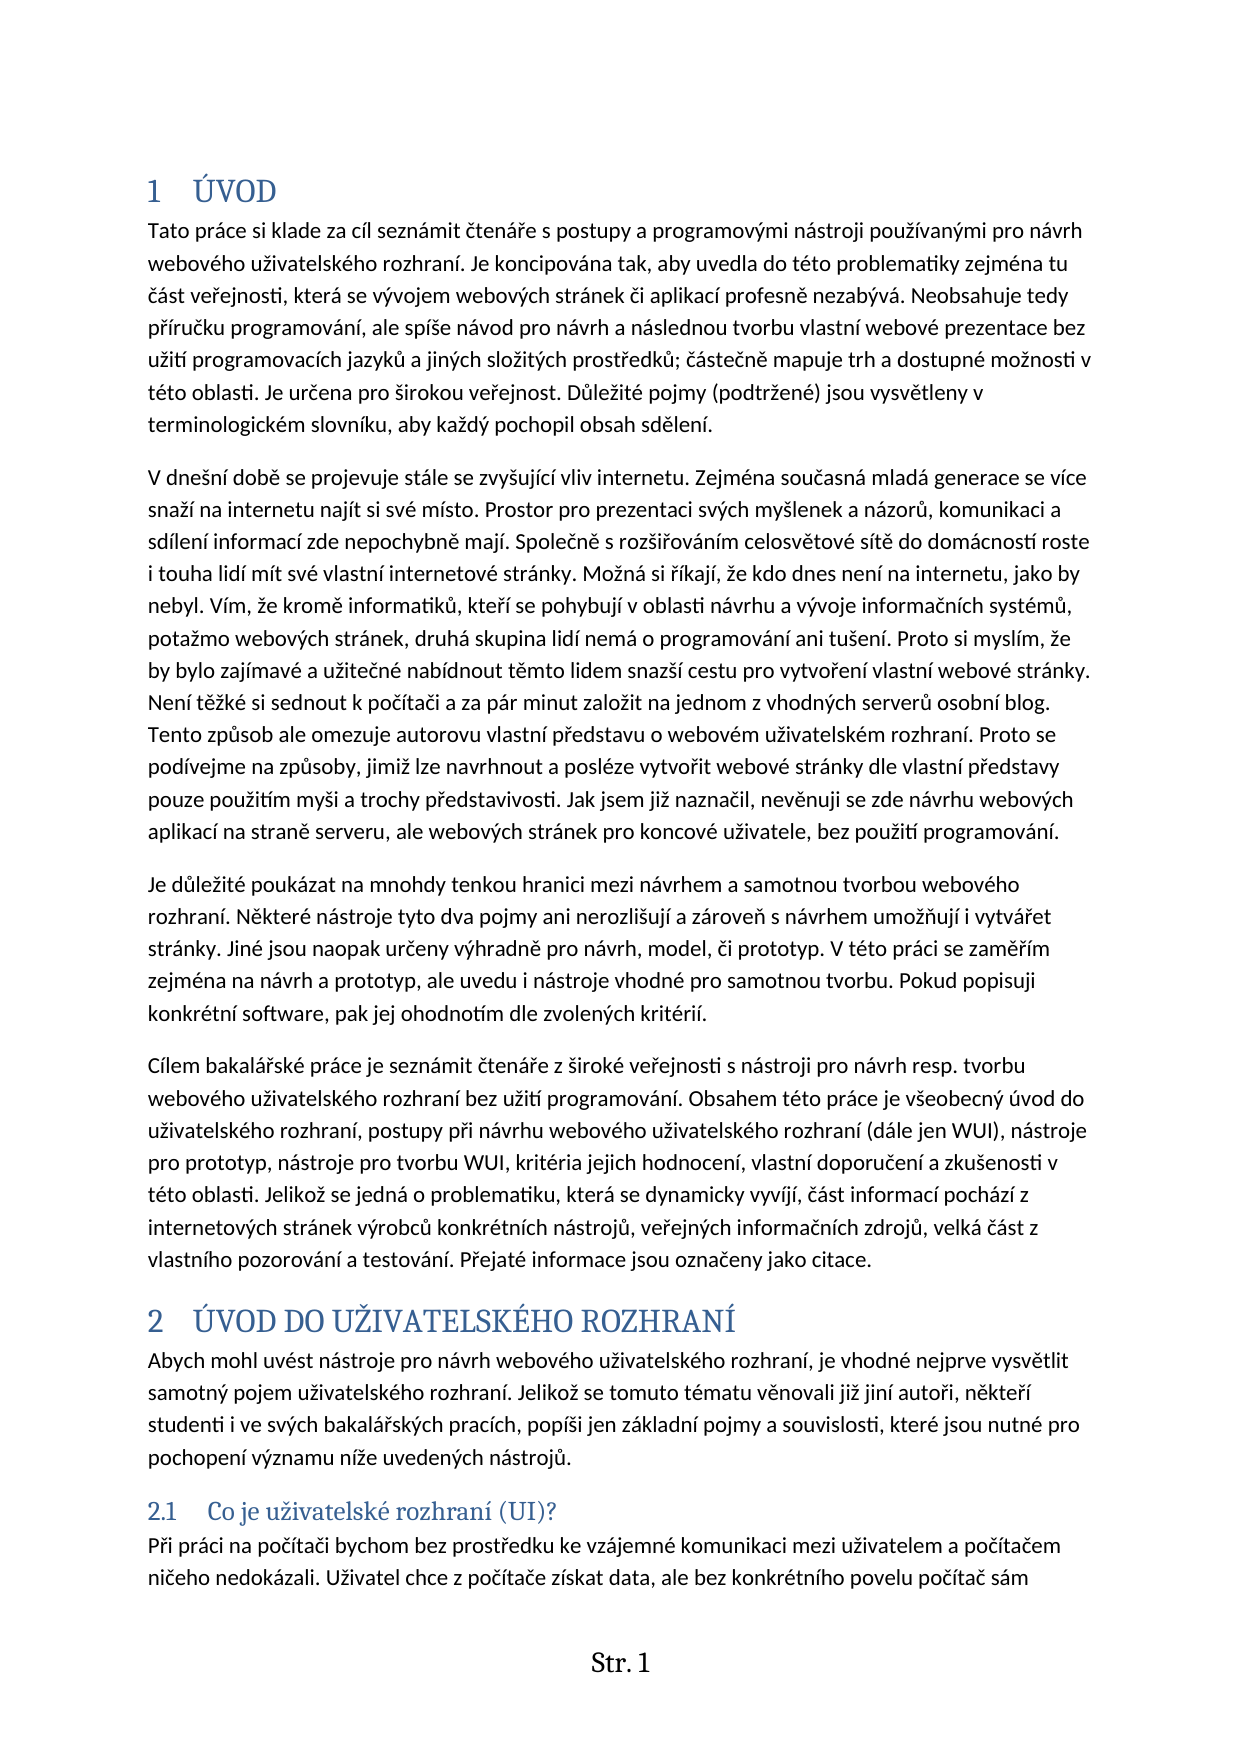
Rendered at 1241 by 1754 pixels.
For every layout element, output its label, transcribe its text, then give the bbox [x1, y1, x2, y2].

text V dnešní době se projevuje stále se zvyšující vliv internetu. Zejména současná mladá generace se více snaží na internetu najít si své místo. Prostor pro prezentaci svých myšlenek a názorů, komunikaci a sdílení informací zde nepochybně mají. Společně s rozšiřováním celosvětové sítě do domácností roste i touha lidí mít své vlastní internetové stránky. Možná si říkají, že kdo dnes není na internetu, jako by nebyl. Vím, že kromě informatiků, kteří se pohybují v oblasti návrhu a vývoje informačních systémů, potažmo webových stránek, druhá skupina lidí nemá o programování ani tušení. Proto si myslím, že by bylo zajímavé a užitečné nabídnout těmto lidem snazší cestu pro vytvoření vlastní webové stránky. Není těžké si sednout k počítači a za pár minut založit na jednom z vhodných serverů osobní blog. Tento způsob ale omezuje autorovu vlastní představu o webovém uživatelském rozhraní. Proto se podívejme na způsoby, jimiž lze navrhnout a posléze vytvořit webové stránky dle vlastní představy pouze použitím myši a trochy představivosti. Jak jsem již naznačil, nevěnuji se zde návrhu webových aplikací na straně serveru, ale webových stránek pro koncové uživatele, bez použití programování. [148, 463, 1093, 845]
subtitle Co je uživatelské rozhraní (UI)? [148, 1496, 1093, 1527]
subtitle ÚVOD [148, 173, 1093, 211]
text Cílem bakalářské práce je seznámit čtenáře z široké veřejnosti s nástroji pro návrh resp. tvorbu webového uživatelského rozhraní bez užití programování. Obsahem této práce je všeobecný úvod do uživatelského rozhraní, postupy při návrhu webového uživatelského rozhraní (dále jen WUI), nástroje pro prototyp, nástroje pro tvorbu WUI, kritéria jejich hodnocení, vlastní doporučení a zkušenosti v této oblasti. Jelikož se jedná o problematiku, která se dynamicky vyvíjí, část informací pochází z internetových stránek výrobců konkrétních nástrojů, veřejných informačních zdrojů, velká část z vlastního pozorování a testování. Přejaté informace jsou označeny jako citace. [148, 1052, 1093, 1273]
text Abych mohl uvést nástroje pro návrh webového uživatelského rozhraní, je vhodné nejprve vysvětlit samotný pojem uživatelského rozhraní. Jelikož se tomuto tématu věnovali již jiní autoři, někteří studenti i ve svých bakalářských pracích, popíši jen základní pojmy a souvislosti, které jsou nutné pro pochopení významu níže uvedených nástrojů. [148, 1346, 1093, 1471]
subtitle ÚVOD DO UŽIVATELSKÉHO ROZHRANÍ [148, 1302, 1093, 1340]
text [148, 1531, 1093, 1592]
text Je důležité poukázat na mnohdy tenkou hranici mezi návrhem a samotnou tvorbou webového rozhraní. Některé nástroje tyto dva pojmy ani nerozlišují a zároveň s návrhem umožňují i vytvářet stránky. Jiné jsou naopak určeny výhradně pro návrh, model, či prototyp. V této práci se zaměřím zejména na návrh a prototyp, ale uvedu i nástroje vhodné pro samotnou tvorbu. Pokud popisuji konkrétní software, pak jej ohodnotím dle zvolených kritérií. [148, 870, 1093, 1027]
text Tato práce si klade za cíl seznámit čtenáře s postupy a programovými nástroji používanými pro návrh webového uživatelského rozhraní. Je koncipována tak, aby uvedla do této problematiky zejména tu část veřejnosti, která se vývojem webových stránek či aplikací profesně nezabývá. Neobsahuje tedy příručku programování, ale spíše návod pro návrh a následnou tvorbu vlastní webové prezentace bez užití programovacích jazyků a jiných složitých prostředků; částečně mapuje trh a dostupné možnosti v této oblasti. Je určena pro širokou veřejnost. Důležité pojmy (podtržené) jsou vysvětleny v terminologickém slovníku, aby každý pochopil obsah sdělení. [148, 217, 1093, 438]
